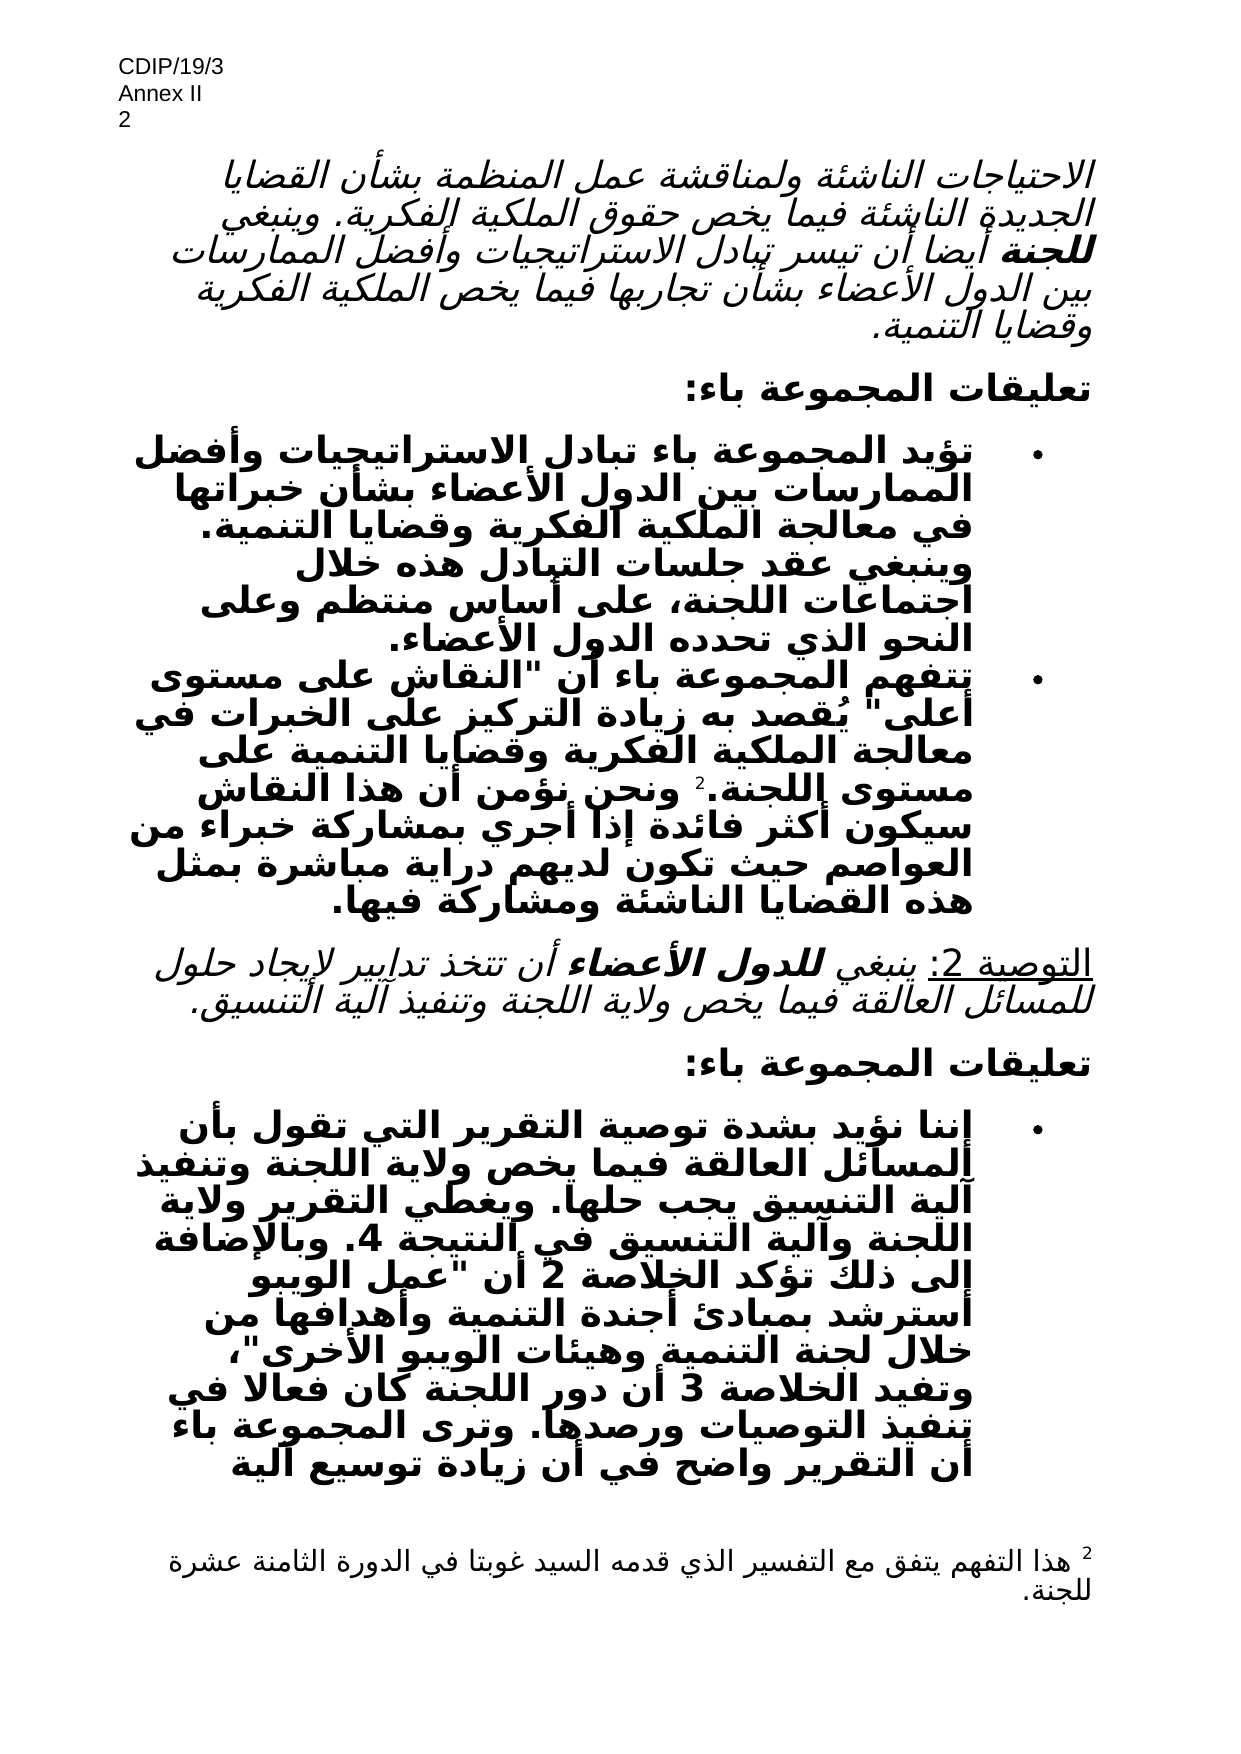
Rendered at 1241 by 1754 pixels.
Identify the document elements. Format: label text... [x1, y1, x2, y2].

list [118, 1108, 1033, 1483]
text تعليقات المجموعة باء: [118, 371, 1092, 408]
list تتفهم المجموعة باء أن "النقاش على مستوى أعلى" يُقصد به زيادة التركيز على الخبرات في معالجة الملكية الفكرية وقضايا التنمية على مستوى اللجنة. ونحن نؤمن أن هذا النقاش سيكون أكثر فائدة إذا أجري بمشاركة خبراء من العواصم حيث تكون لديهم دراية مباشرة بمثل هذه القضايا الناشئة ومشاركة فيها. [118, 658, 1033, 921]
list تؤيد المجموعة باء تبادل الاستراتيجيات وأفضل الممارسات بين الدول الأعضاء بشأن خبراتها في معالجة الملكية الفكرية وقضايا التنمية. وينبغي عقد جلسات التبادل هذه خلال اجتماعات اللجنة، على أساس منتظم وعلى النحو الذي تحدده الدول الأعضاء. [118, 433, 1033, 658]
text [118, 158, 1092, 346]
text تعليقات المجموعة باء: [118, 1046, 1092, 1083]
text التوصية 2: ينبغي للدول الأعضاء أن تتخذ تدابير لإيجاد حلول للمسائل العالقة فيما يخص ولاية اللجنة وتنفيذ آلية التنسيق. [118, 946, 1092, 1021]
